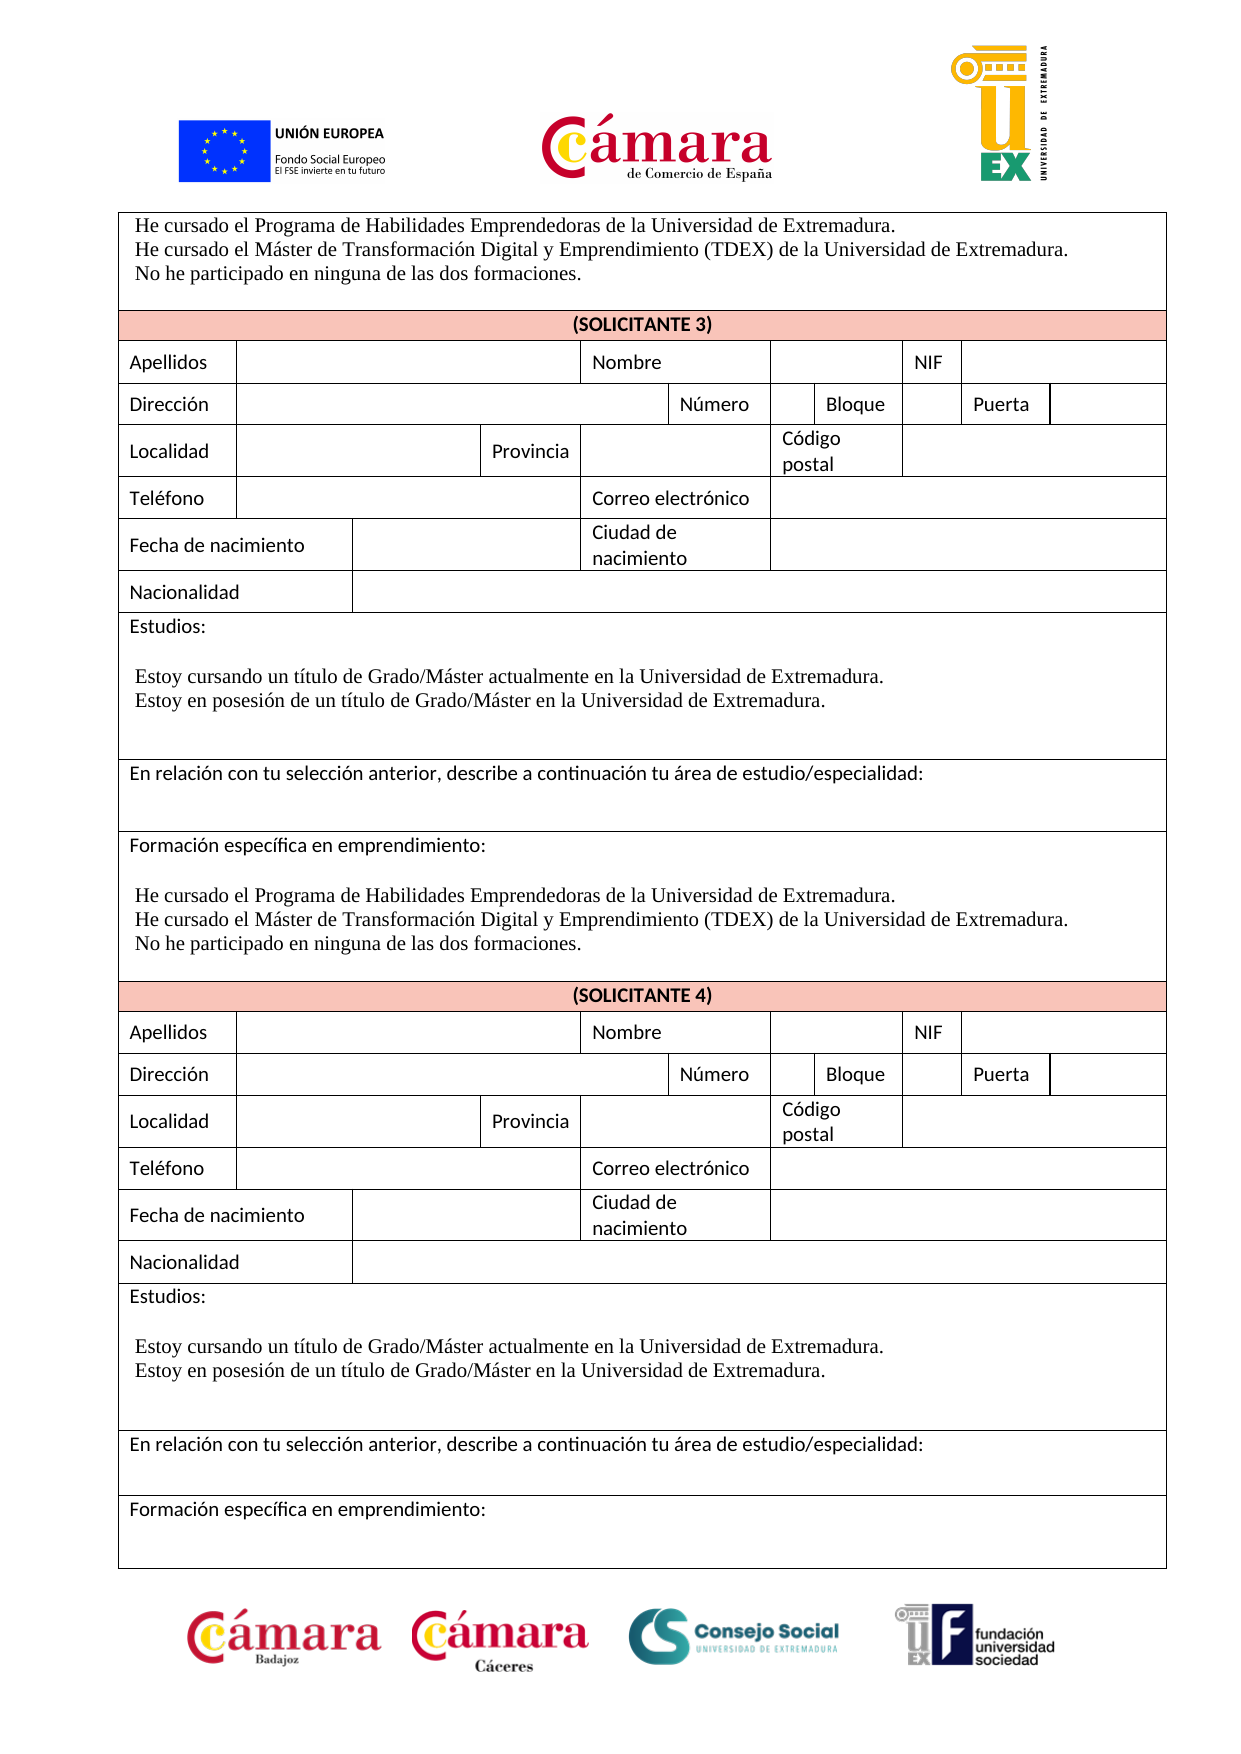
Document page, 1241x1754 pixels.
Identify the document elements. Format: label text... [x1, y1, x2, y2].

table_cell [353, 1241, 1166, 1282]
picture [625, 1604, 854, 1672]
picture [412, 1610, 589, 1672]
picture [540, 112, 774, 184]
table_cell [771, 1054, 814, 1095]
table_cell [771, 341, 902, 382]
table_cell [237, 1096, 480, 1147]
table_cell [1051, 384, 1166, 424]
table_cell Nacionalidad [119, 1241, 352, 1282]
table_cell Estudios: Estoy cursando un título de Grado/Máster actualmente en la Universidad de Extremadura. Estoy en posesión de un título de Grado/Máster en la Universidad de Extremadura. [119, 613, 1166, 759]
table_cell En relación con tu selección anterior, describe a continuación tu área de estudio/especialidad: [119, 760, 1166, 831]
table_cell Código postal [771, 425, 902, 476]
table_cell Número [669, 384, 770, 424]
table_cell [237, 1054, 668, 1095]
table_cell [771, 1148, 1166, 1188]
picture [177, 1603, 392, 1672]
table_cell [903, 1054, 961, 1095]
picture [177, 118, 385, 184]
table_cell Teléfono [119, 1148, 236, 1188]
table_cell Dirección [119, 1054, 236, 1095]
table_cell [237, 1148, 580, 1188]
table_cell Provincia [481, 425, 580, 476]
table_cell [771, 384, 814, 424]
table_cell Código postal [771, 1096, 902, 1147]
table_cell Teléfono [119, 477, 236, 518]
table_cell [581, 425, 770, 476]
picture [889, 1597, 1060, 1672]
table_cell Localidad [119, 1096, 236, 1147]
table_cell Bloque [815, 384, 902, 424]
table_cell [353, 1190, 580, 1240]
table_cell [771, 519, 1166, 570]
table_cell [903, 384, 961, 424]
picture [949, 41, 1053, 184]
table_cell Ciudad de nacimiento [581, 519, 770, 570]
table_cell (solicItante 3) [119, 311, 1166, 340]
table_cell [903, 1096, 1166, 1147]
table_cell (solicItante 4) [119, 982, 1166, 1011]
table_cell [903, 425, 1166, 476]
table_cell [771, 1190, 1166, 1240]
table_cell NIF [903, 341, 961, 382]
table_cell [962, 341, 1166, 382]
table_cell En relación con tu selección anterior, describe a continuación tu área de estudio/especialidad: [119, 1431, 1166, 1495]
table_cell Nombre [581, 341, 770, 382]
table_cell Apellidos [119, 1012, 236, 1053]
table_cell Puerta [962, 1054, 1049, 1095]
table_cell Apellidos [119, 341, 236, 382]
table_cell Fecha de nacimiento [119, 1190, 352, 1240]
table_cell Nacionalidad [119, 571, 352, 612]
table_cell Número [669, 1054, 770, 1095]
table_cell Bloque [815, 1054, 902, 1095]
table_cell Dirección [119, 384, 236, 424]
table_cell NIF [903, 1012, 961, 1053]
table_cell [237, 425, 480, 476]
table_cell [581, 1096, 770, 1147]
table_cell [353, 519, 580, 570]
table_cell [237, 1012, 580, 1053]
table_cell [237, 477, 580, 518]
table_cell Correo electrónico [581, 1148, 770, 1188]
table_cell Localidad [119, 425, 236, 476]
table_cell [1051, 1054, 1166, 1095]
table_cell Estudios: Estoy cursando un título de Grado/Máster actualmente en la Universidad de Extremadura. Estoy en posesión de un título de Grado/Máster en la Universidad de Extremadura. [119, 1284, 1166, 1430]
table_cell Puerta [962, 384, 1049, 424]
table_cell Provincia [481, 1096, 580, 1147]
table_cell [771, 1012, 902, 1053]
table_cell Nombre [581, 1012, 770, 1053]
table_cell Correo electrónico [581, 477, 770, 518]
table_cell [237, 384, 668, 424]
table_cell Fecha de nacimiento [119, 519, 352, 570]
table_cell Ciudad de nacimiento [581, 1190, 770, 1240]
table_cell [962, 1012, 1166, 1053]
table_cell [771, 477, 1166, 518]
table_cell [353, 571, 1166, 612]
table_cell [237, 341, 580, 382]
